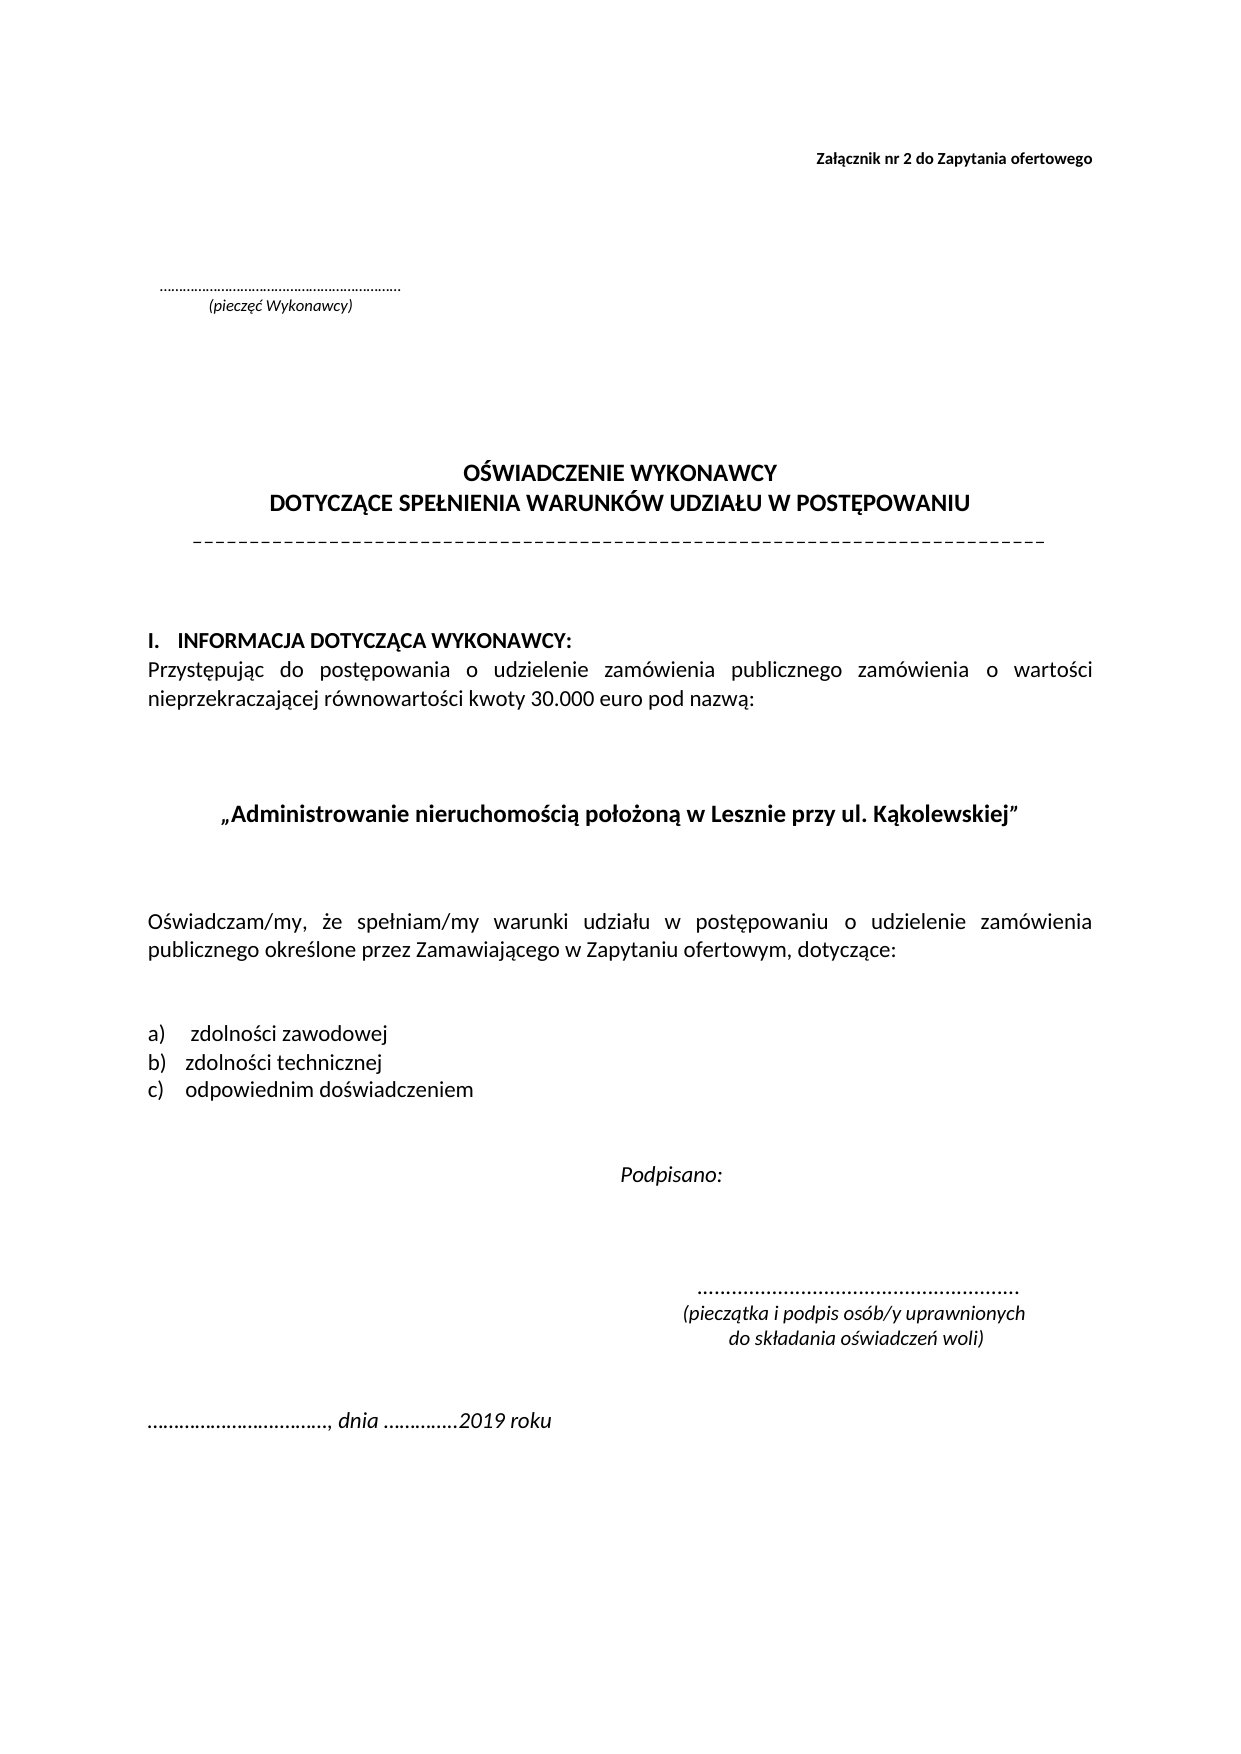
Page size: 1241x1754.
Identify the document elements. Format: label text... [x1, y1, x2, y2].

list odpowiednim doświadczeniem [148, 1076, 1093, 1104]
text …………………….………, dnia …………..2019 roku [148, 1407, 1093, 1435]
text Przystępując do postępowania o udzielenie zamówienia publicznego zamówienia o wartości nieprzekraczającej równowartości kwoty 30.000 euro pod nazwą: [148, 654, 1093, 712]
list INFORMACJA DOTYCZĄCA WYKONAWCY: [148, 626, 1093, 654]
list zdolności technicznej [148, 1048, 1093, 1076]
list zdolności zawodowej [148, 1019, 1093, 1048]
text (pieczęć Wykonawcy) [148, 295, 413, 315]
text „Administrowanie nieruchomością położoną w Lesznie przy ul. Kąkolewskiej” [148, 798, 1093, 829]
text ……………………………………………………… [148, 275, 413, 295]
text OŚWIADCZENIE WYKONAWCY [148, 457, 1093, 487]
text ___________________________________________________________________________ [148, 518, 1093, 546]
text Oświadczam/my, że spełniam/my warunki udziału w postępowaniu o udzielenie zamówienia publicznego określone przez Zamawiającego w Zapytaniu ofertowym, dotyczące: [148, 907, 1093, 963]
text DOTYCZĄCE SPEŁNIENIA WARUNKÓW UDZIAŁU W POSTĘPOWANIU [148, 487, 1093, 518]
text Podpisano: [620, 1160, 1093, 1188]
text Załącznik nr 2 do Zapytania ofertowego [148, 148, 1093, 183]
text ........................................................ [620, 1272, 1093, 1300]
text (pieczątka i podpis osób/y uprawnionych do składania oświadczeń woli) [620, 1300, 1093, 1351]
